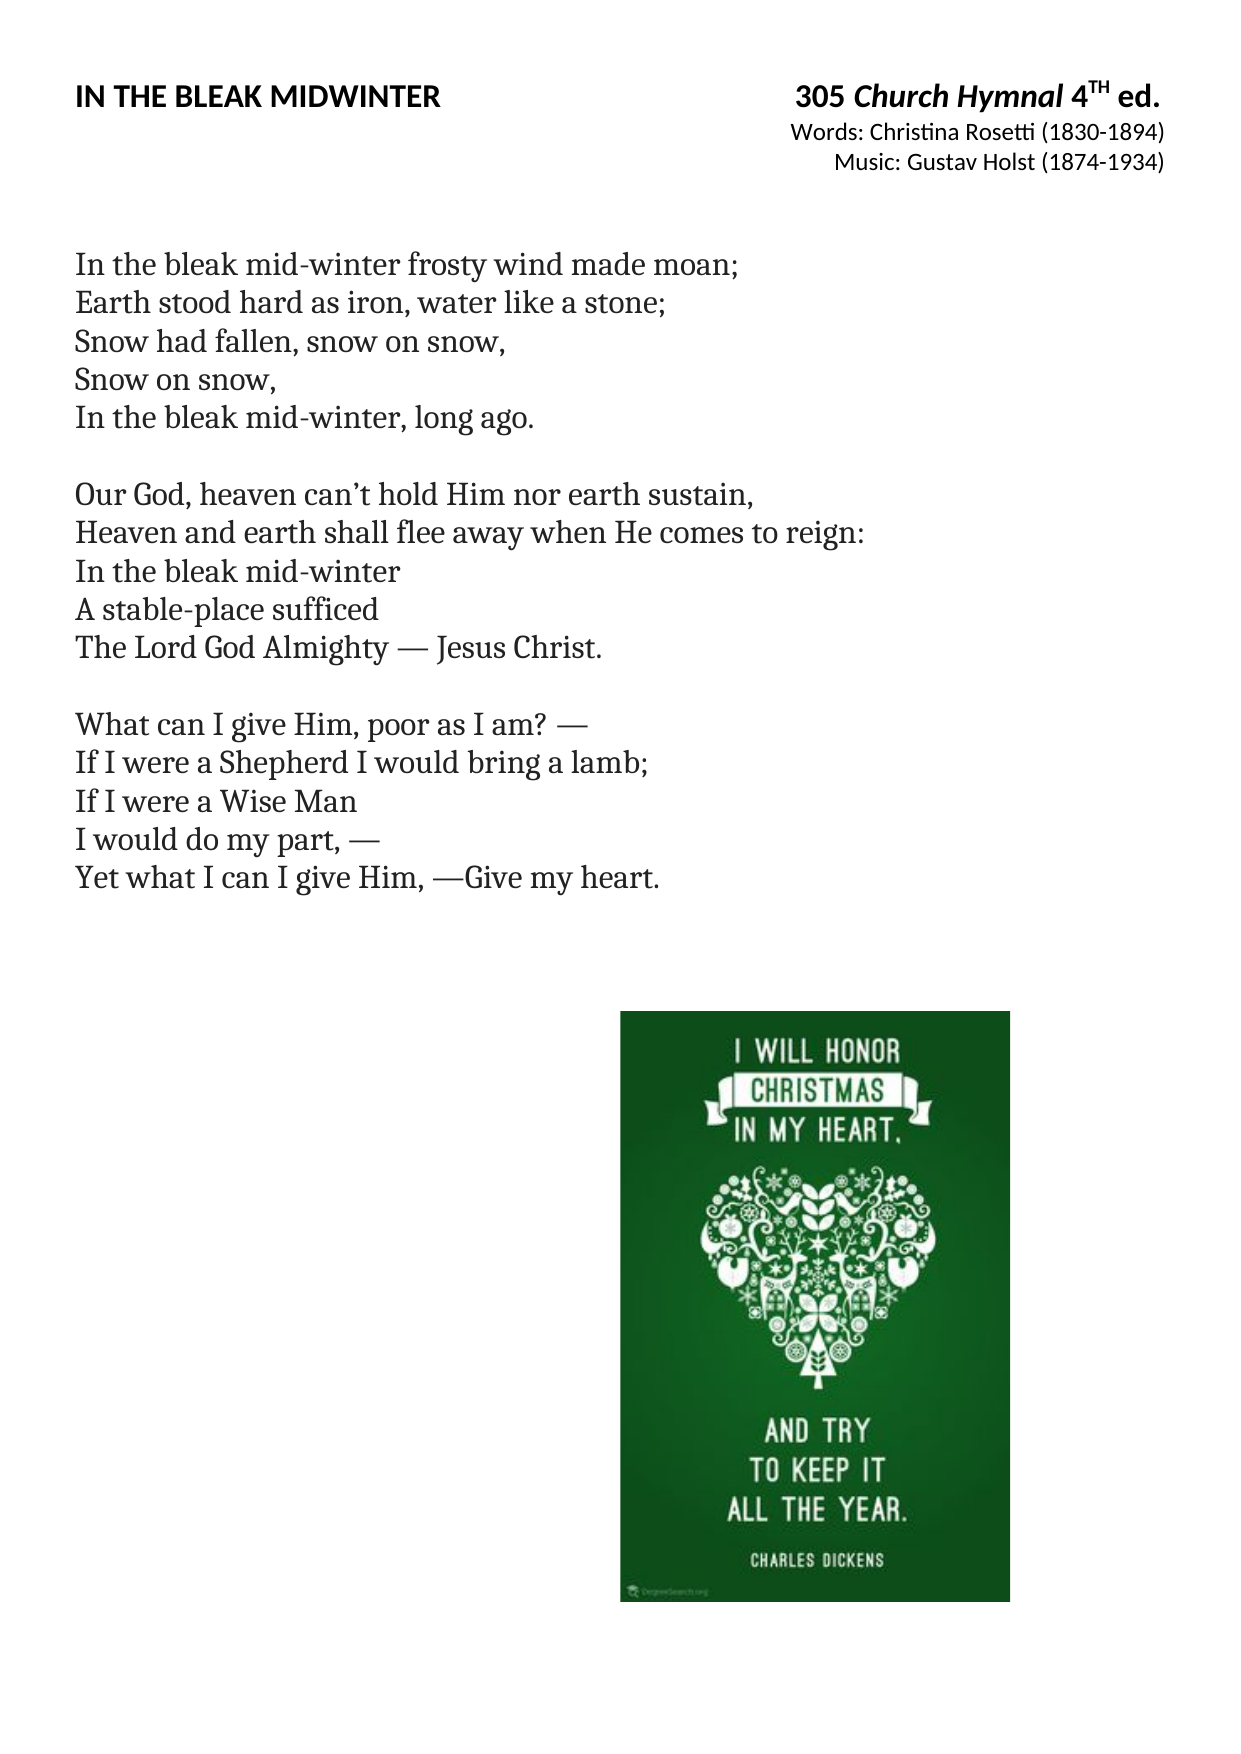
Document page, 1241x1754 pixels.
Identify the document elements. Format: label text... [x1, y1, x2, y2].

text IN THE BLEAK MIDWINTER 305 Church Hymnal 4TH ed. [75, 75, 1165, 116]
text Music: Gustav Holst (1874-1934) [75, 146, 1165, 177]
text In the bleak mid-winter frosty wind made moan; Earth stood hard as iron, water like a stone; Snow had fallen, snow on snow, Snow on snow, In the bleak mid-winter, long ago. Our God, heaven can’t hold Him nor earth sustain, Heaven and earth shall flee away when He comes to reign: In the bleak mid-winter A stable-place sufficed The Lord God Almighty — Jesus Christ. What can I give Him, poor as I am? — If I were a Shepherd I would bring a lamb; If I were a Wise Man I would do my part, — Yet what I can I give Him, —Give my heart. [75, 246, 1165, 897]
text Words: Christina Rosetti (1830-1894) [75, 116, 1165, 146]
picture [620, 1011, 1011, 1602]
